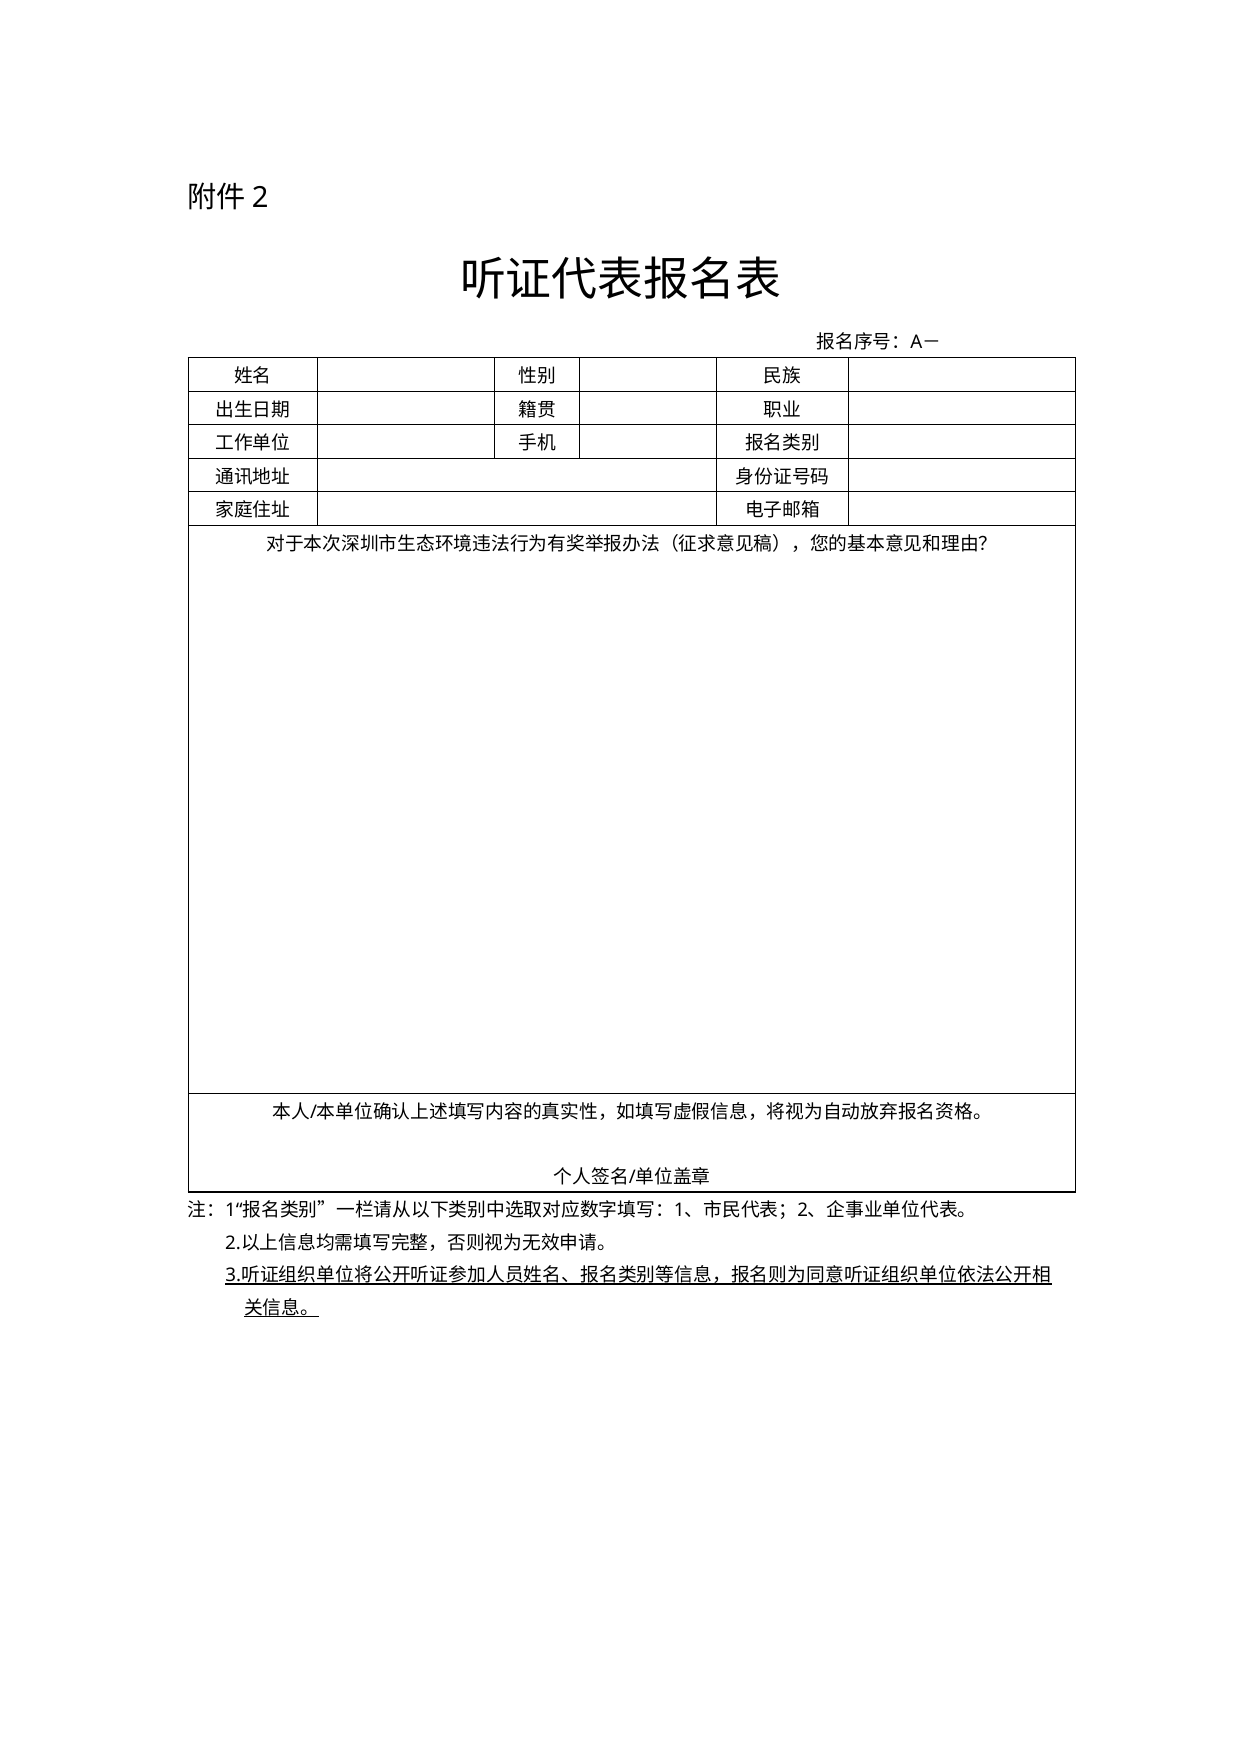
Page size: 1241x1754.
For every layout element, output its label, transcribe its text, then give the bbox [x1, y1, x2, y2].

table_header [580, 358, 716, 391]
table_header [849, 358, 1075, 391]
table_cell [318, 425, 494, 458]
table_cell 本人/本单位确认上述填写内容的真实性，如填写虚假信息，将视为自动放弃报名资格。 个人签名/单位盖章 [189, 1094, 1075, 1191]
table_header [318, 358, 494, 391]
table_header 民族 [717, 358, 848, 391]
text 2.以上信息均需填写完整，否则视为无效申请。 [187, 1225, 1053, 1257]
text 听证代表报名表 [187, 227, 1053, 324]
table_header 性别 [495, 358, 579, 391]
table_cell [849, 425, 1075, 458]
table_cell [318, 492, 716, 525]
table_cell [849, 459, 1075, 491]
table_cell [849, 392, 1075, 424]
text 注：1“报名类别”一栏请从以下类别中选取对应数字填写：1、市民代表；2、企事业单位代表。 [187, 1192, 1053, 1225]
table_cell 通讯地址 [189, 459, 317, 491]
table_cell [580, 392, 716, 424]
table_cell [849, 492, 1075, 525]
table_cell [318, 392, 494, 424]
table_cell 身份证号码 [717, 459, 848, 491]
text 3.听证组织单位将公开听证参加人员姓名、报名类别等信息，报名则为同意听证组织单位依法公开相关信息。 [225, 1257, 1053, 1322]
table_cell 手机 [495, 425, 579, 458]
table_cell 工作单位 [189, 425, 317, 458]
table_cell 籍贯 [495, 392, 579, 424]
table_cell 出生日期 [189, 392, 317, 424]
table_cell 职业 [717, 392, 848, 424]
text 报名序号：A－ [187, 324, 941, 357]
table_cell [580, 425, 716, 458]
text 附件2 [187, 162, 1053, 227]
table_cell 报名类别 [717, 425, 848, 458]
table_cell 电子邮箱 [717, 492, 848, 525]
table_cell [318, 459, 716, 491]
table_header 姓名 [189, 358, 317, 391]
table_cell 家庭住址 [189, 492, 317, 525]
table_cell 对于本次深圳市生态环境违法行为有奖举报办法（征求意见稿），您的基本意见和理由？ [189, 526, 1075, 1093]
